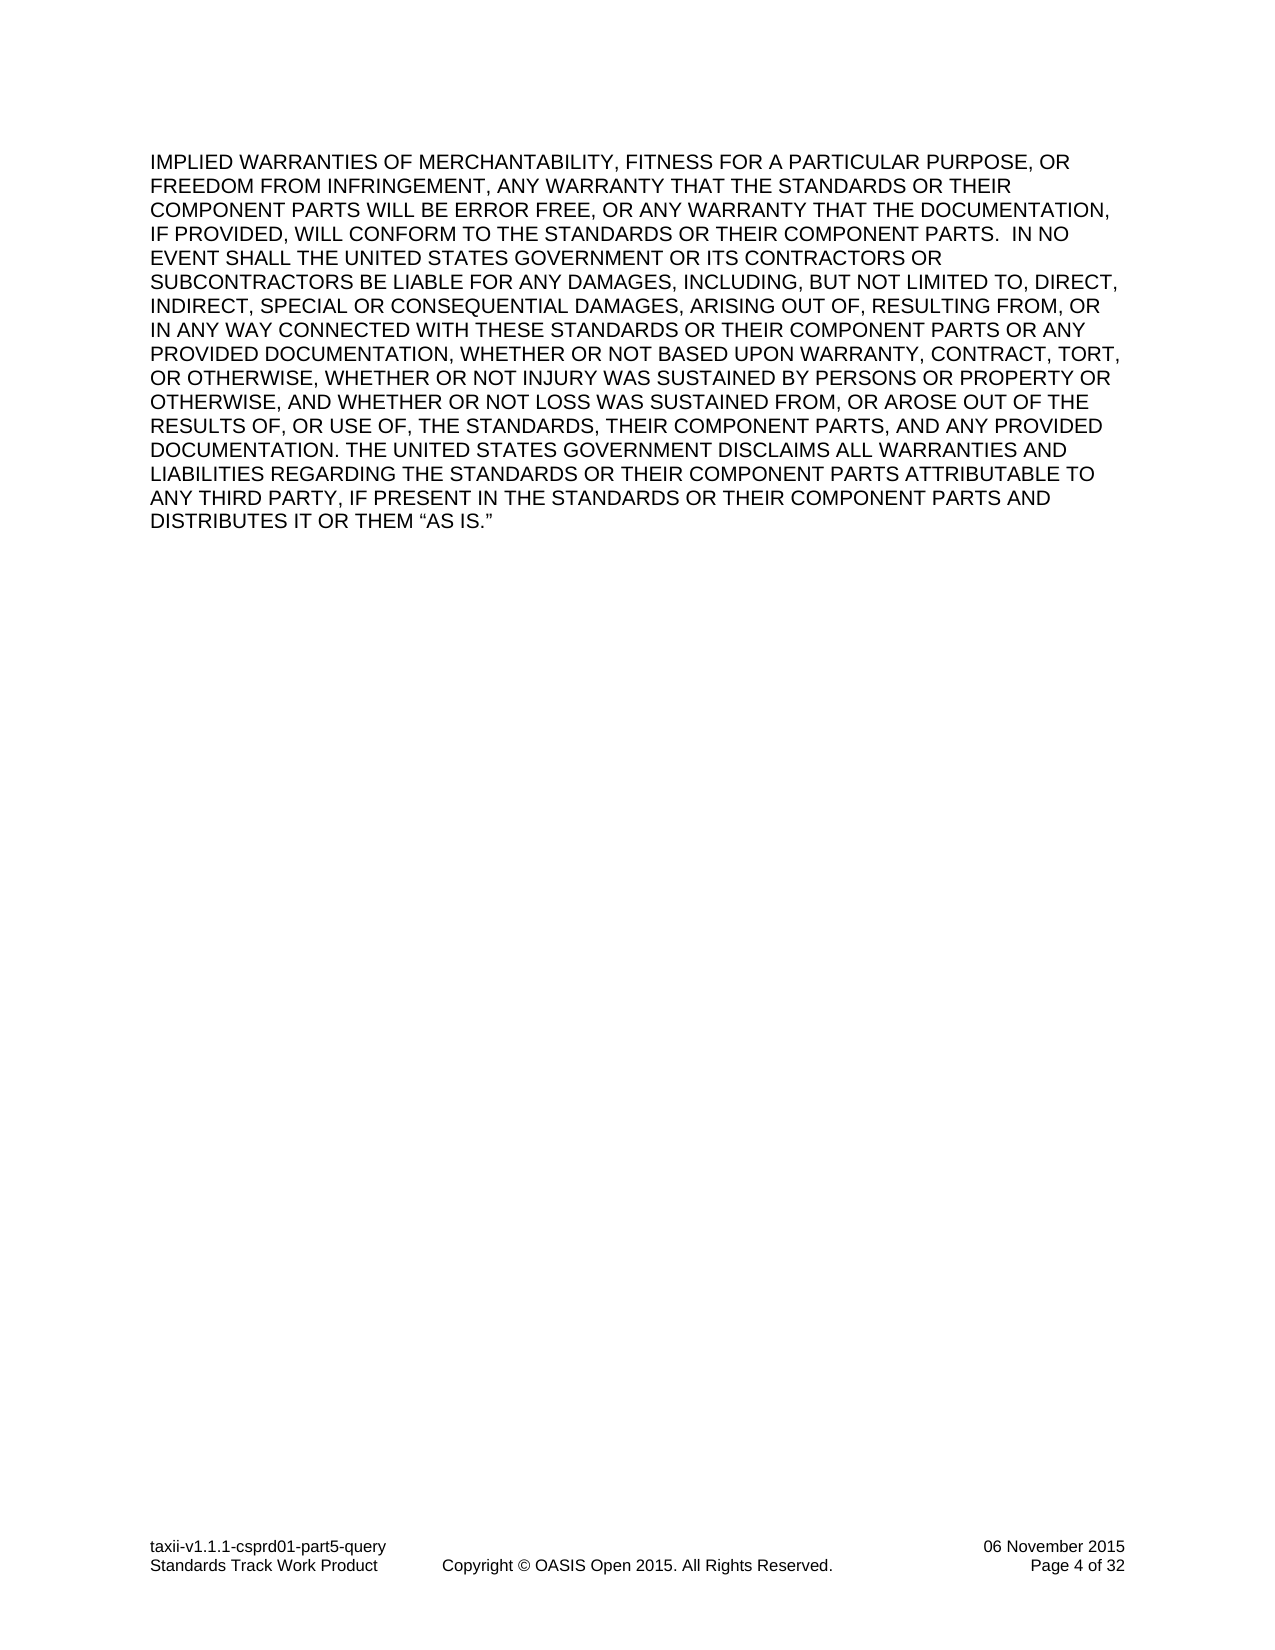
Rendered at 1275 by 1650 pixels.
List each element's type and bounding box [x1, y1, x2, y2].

text [150, 150, 1125, 533]
